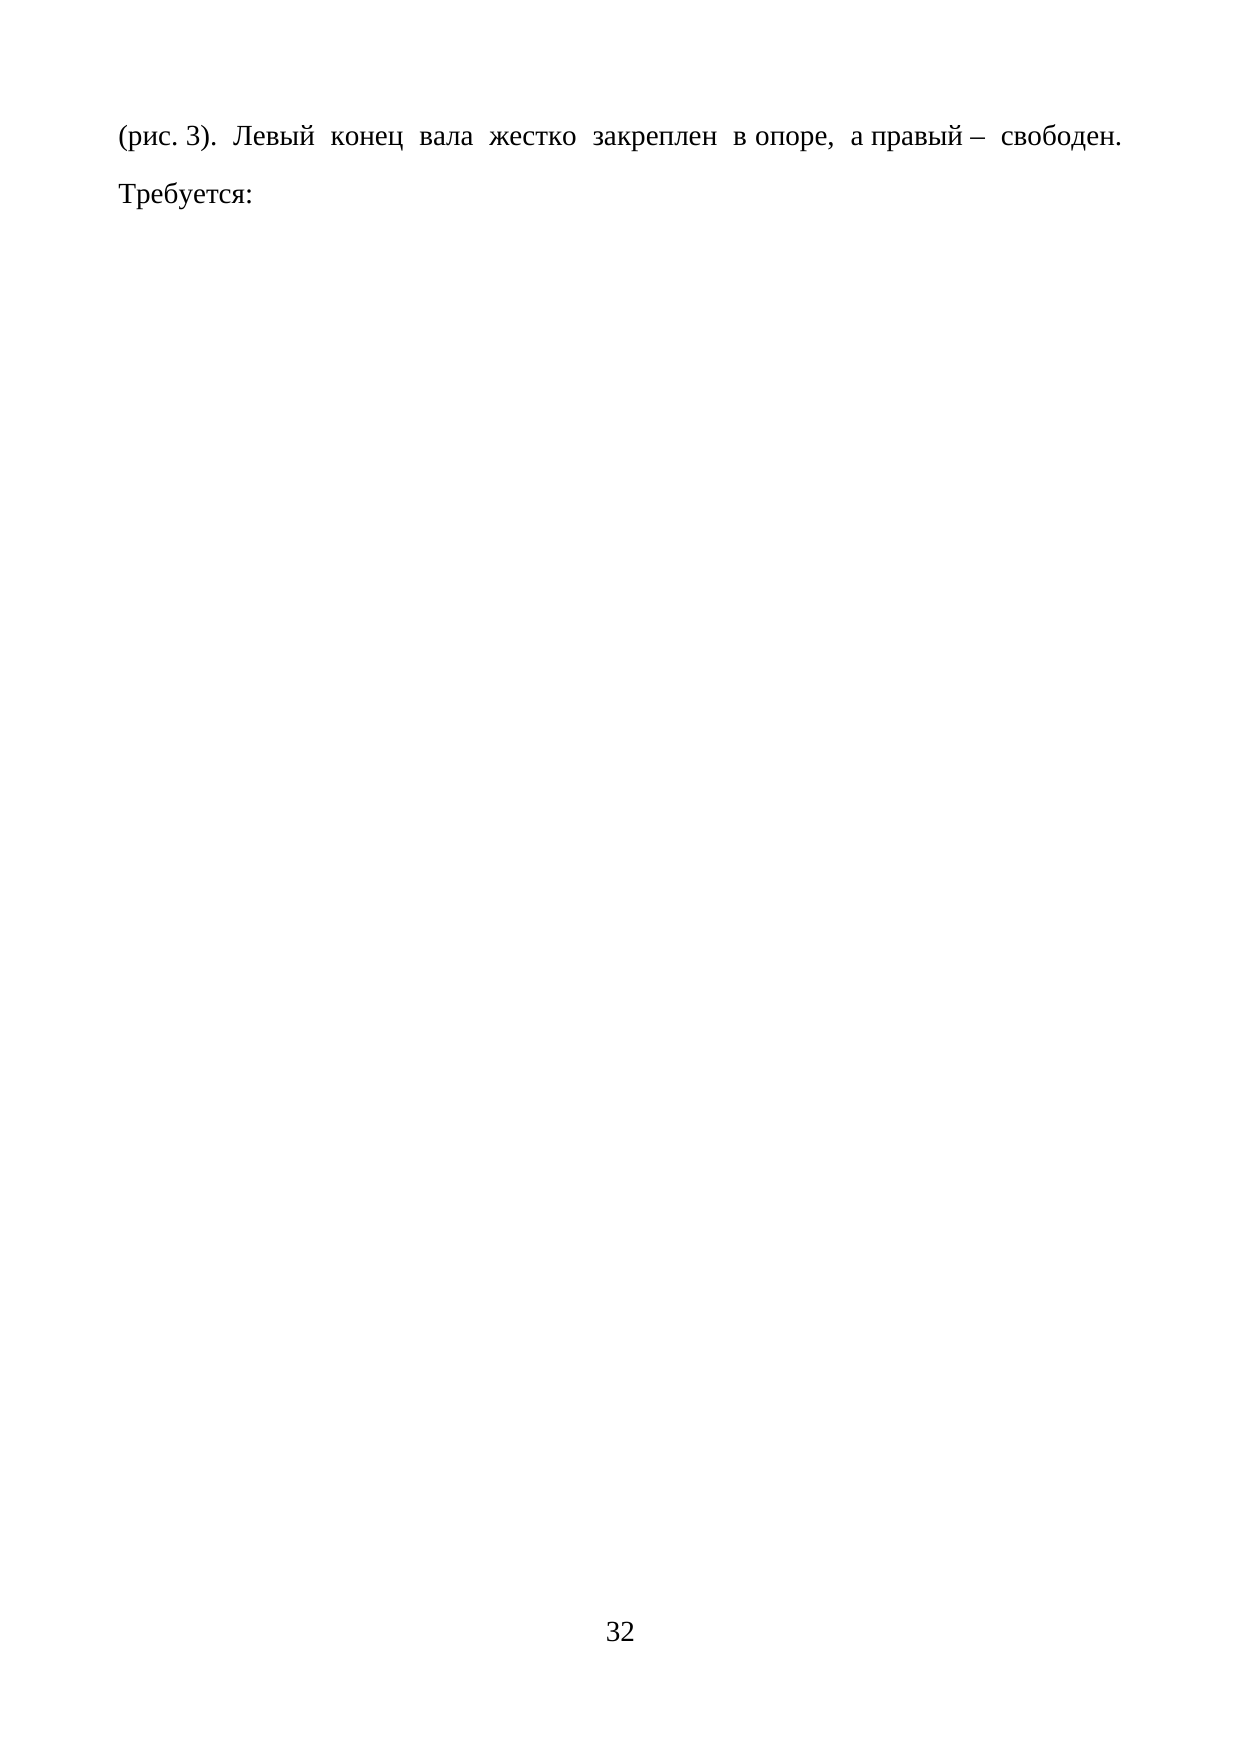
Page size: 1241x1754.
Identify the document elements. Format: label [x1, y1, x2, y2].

text [118, 118, 1122, 210]
